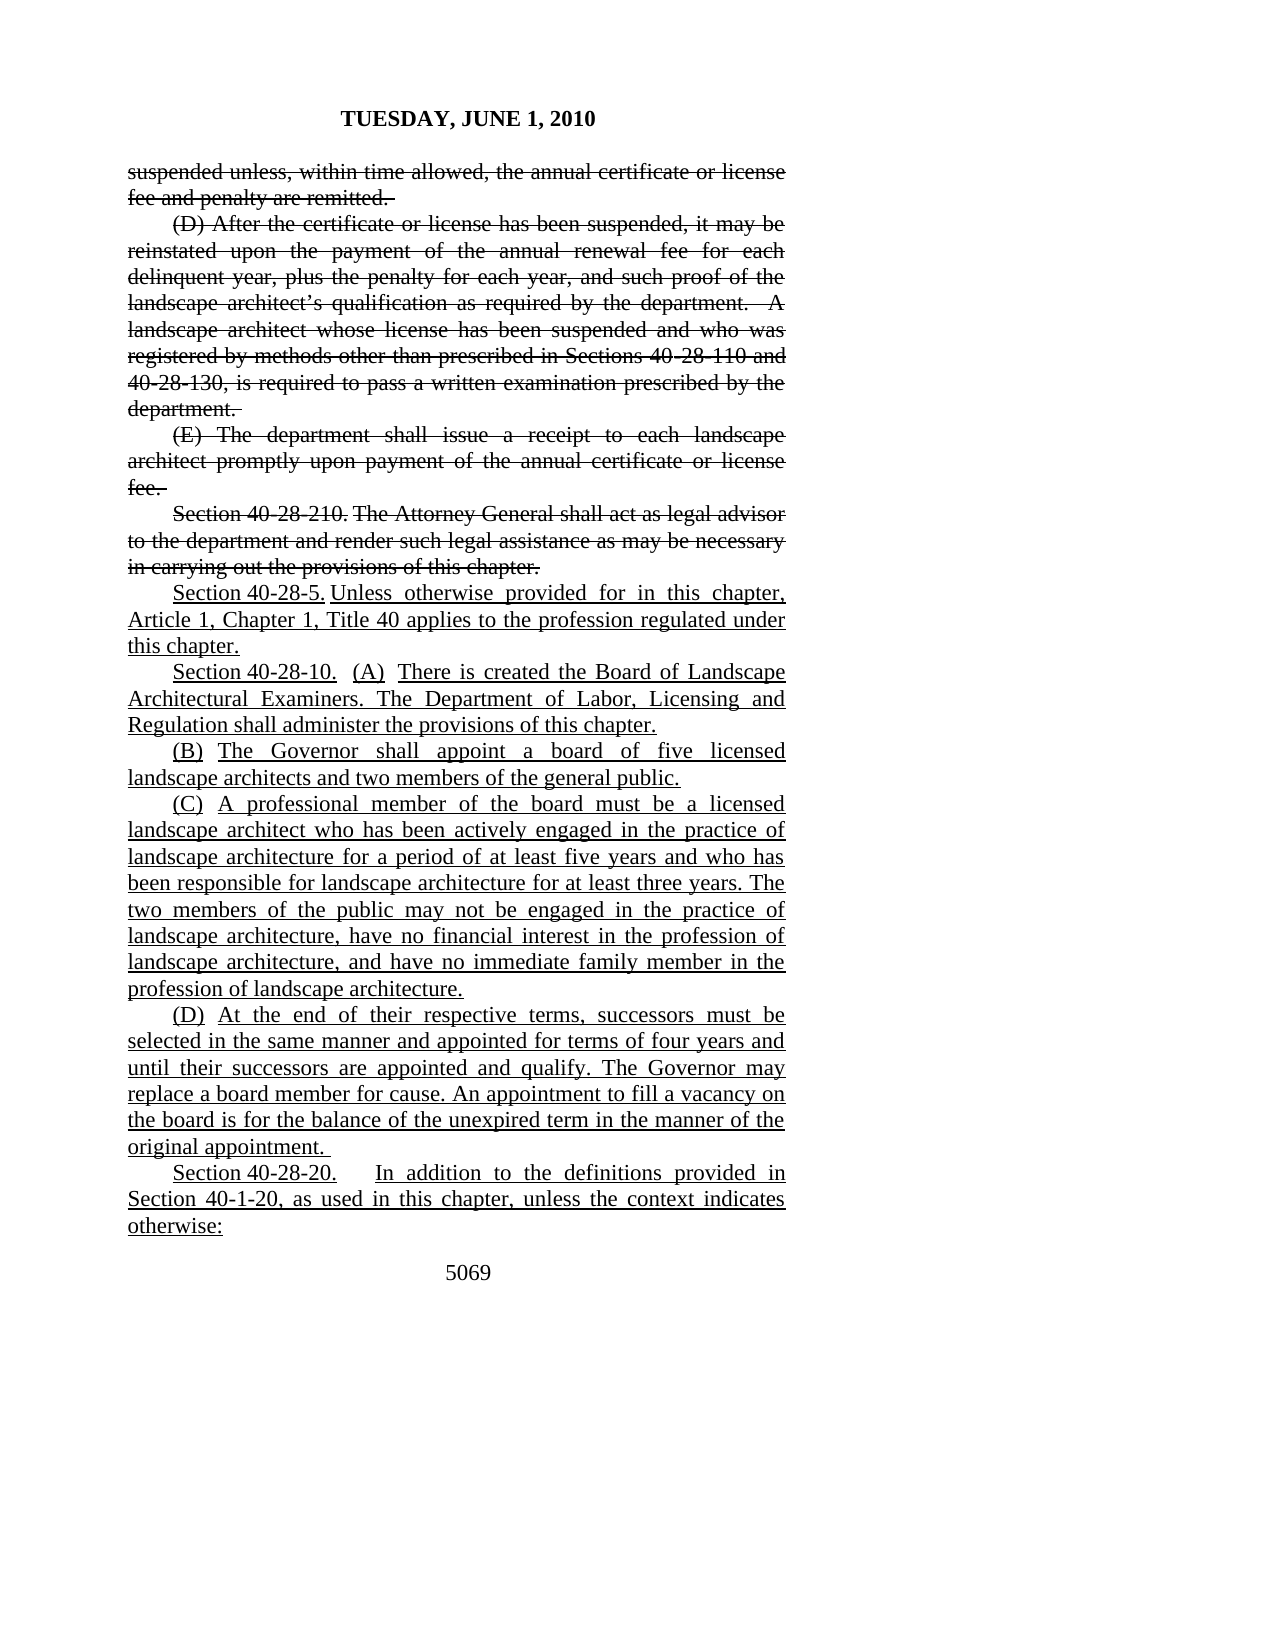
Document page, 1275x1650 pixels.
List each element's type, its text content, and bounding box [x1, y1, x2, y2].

text (E) The department shall issue a receipt to each landscape architect promptly upon payment of the annual certificate or license fee. [127, 463, 786, 500]
text Section 40-28-5. Unless otherwise provided for in this chapter, Article 1, Chapter 1, Title 40 applies to the profession regulated under this chapter. [127, 579, 786, 629]
text (C) A professional member of the board must be a licensed landscape architect who has been actively engaged in the practice of landscape architecture for a period of at least five years and who has been responsible for landscape architecture for at least three years. The two members of the public may not be engaged in the practice of landscape architecture, have no financial interest in the profession of landscape architecture, and have no immediate family member in the profession of landscape architecture. [127, 840, 786, 892]
text (D) At the end of their respective terms, successors must be selected in the same manner and appointed for terms of four years and until their successors are appointed and qualify. The Governor may replace a board member for cause. An appointment to fill a vacancy on the board is for the balance of the unexpired term in the manner of the original appointment. [127, 1001, 786, 1050]
text (C) A professional member of the board must be a licensed landscape architect who has been actively engaged in the practice of landscape architecture for a period of at least five years and who has been responsible for landscape architecture for at least three years. The two members of the public may not be engaged in the practice of landscape architecture, have no financial interest in the profession of landscape architecture, and have no immediate family member in the profession of landscape architecture. [127, 790, 786, 839]
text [127, 173, 786, 210]
text Section 40-28-10. (A) There is created the Board of Landscape Architectural Examiners. The Department of Labor, Licensing and Regulation shall administer the provisions of this chapter. [127, 709, 786, 737]
text (D) After the certificate or license has been suspended, it may be reinstated upon the payment of the annual renewal fee for each delinquent year, plus the penalty for each year, and such proof of the landscape architect’s qualification as required by the department. A landscape architect whose license has been suspended and who was registered by methods other than prescribed in Sections 40-28-110 and 40-28-130, is required to pass a written examination prescribed by the department. [127, 357, 786, 421]
text (B) The Governor shall appoint a board of five licensed landscape architects and two members of the general public. [127, 737, 786, 790]
text (D) At the end of their respective terms, successors must be selected in the same manner and appointed for terms of four years and until their successors are appointed and qualify. The Governor may replace a board member for cause. An appointment to fill a vacancy on the board is for the balance of the unexpired term in the manner of the original appointment. [127, 1104, 786, 1159]
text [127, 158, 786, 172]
text Section 40-28-210. The Attorney General shall act as legal advisor to the department and render such legal assistance as may be necessary in carrying out the provisions of this chapter. [127, 500, 786, 541]
text Section 40-28-10. (A) There is created the Board of Landscape Architectural Examiners. The Department of Labor, Licensing and Regulation shall administer the provisions of this chapter. [127, 658, 786, 708]
text Section 40-28-20. In addition to the definitions provided in Section 40-1-20, as used in this chapter, unless the context indicates otherwise: [127, 1209, 786, 1238]
text (E) The department shall issue a receipt to each landscape architect promptly upon payment of the annual certificate or license fee. [127, 421, 786, 462]
text Section 40-28-20. In addition to the definitions provided in Section 40-1-20, as used in this chapter, unless the context indicates otherwise: [127, 1159, 786, 1208]
text (D) After the certificate or license has been suspended, it may be reinstated upon the payment of the annual renewal fee for each delinquent year, plus the penalty for each year, and such proof of the landscape architect’s qualification as required by the department. A landscape architect whose license has been suspended and who was registered by methods other than prescribed in Sections 40-28-110 and 40-28-130, is required to pass a written examination prescribed by the department. [127, 210, 786, 330]
text Section 40-28-210. The Attorney General shall act as legal advisor to the department and render such legal assistance as may be necessary in carrying out the provisions of this chapter. [127, 542, 786, 579]
text Section 40-28-5. Unless otherwise provided for in this chapter, Article 1, Chapter 1, Title 40 applies to the profession regulated under this chapter. [127, 630, 786, 658]
